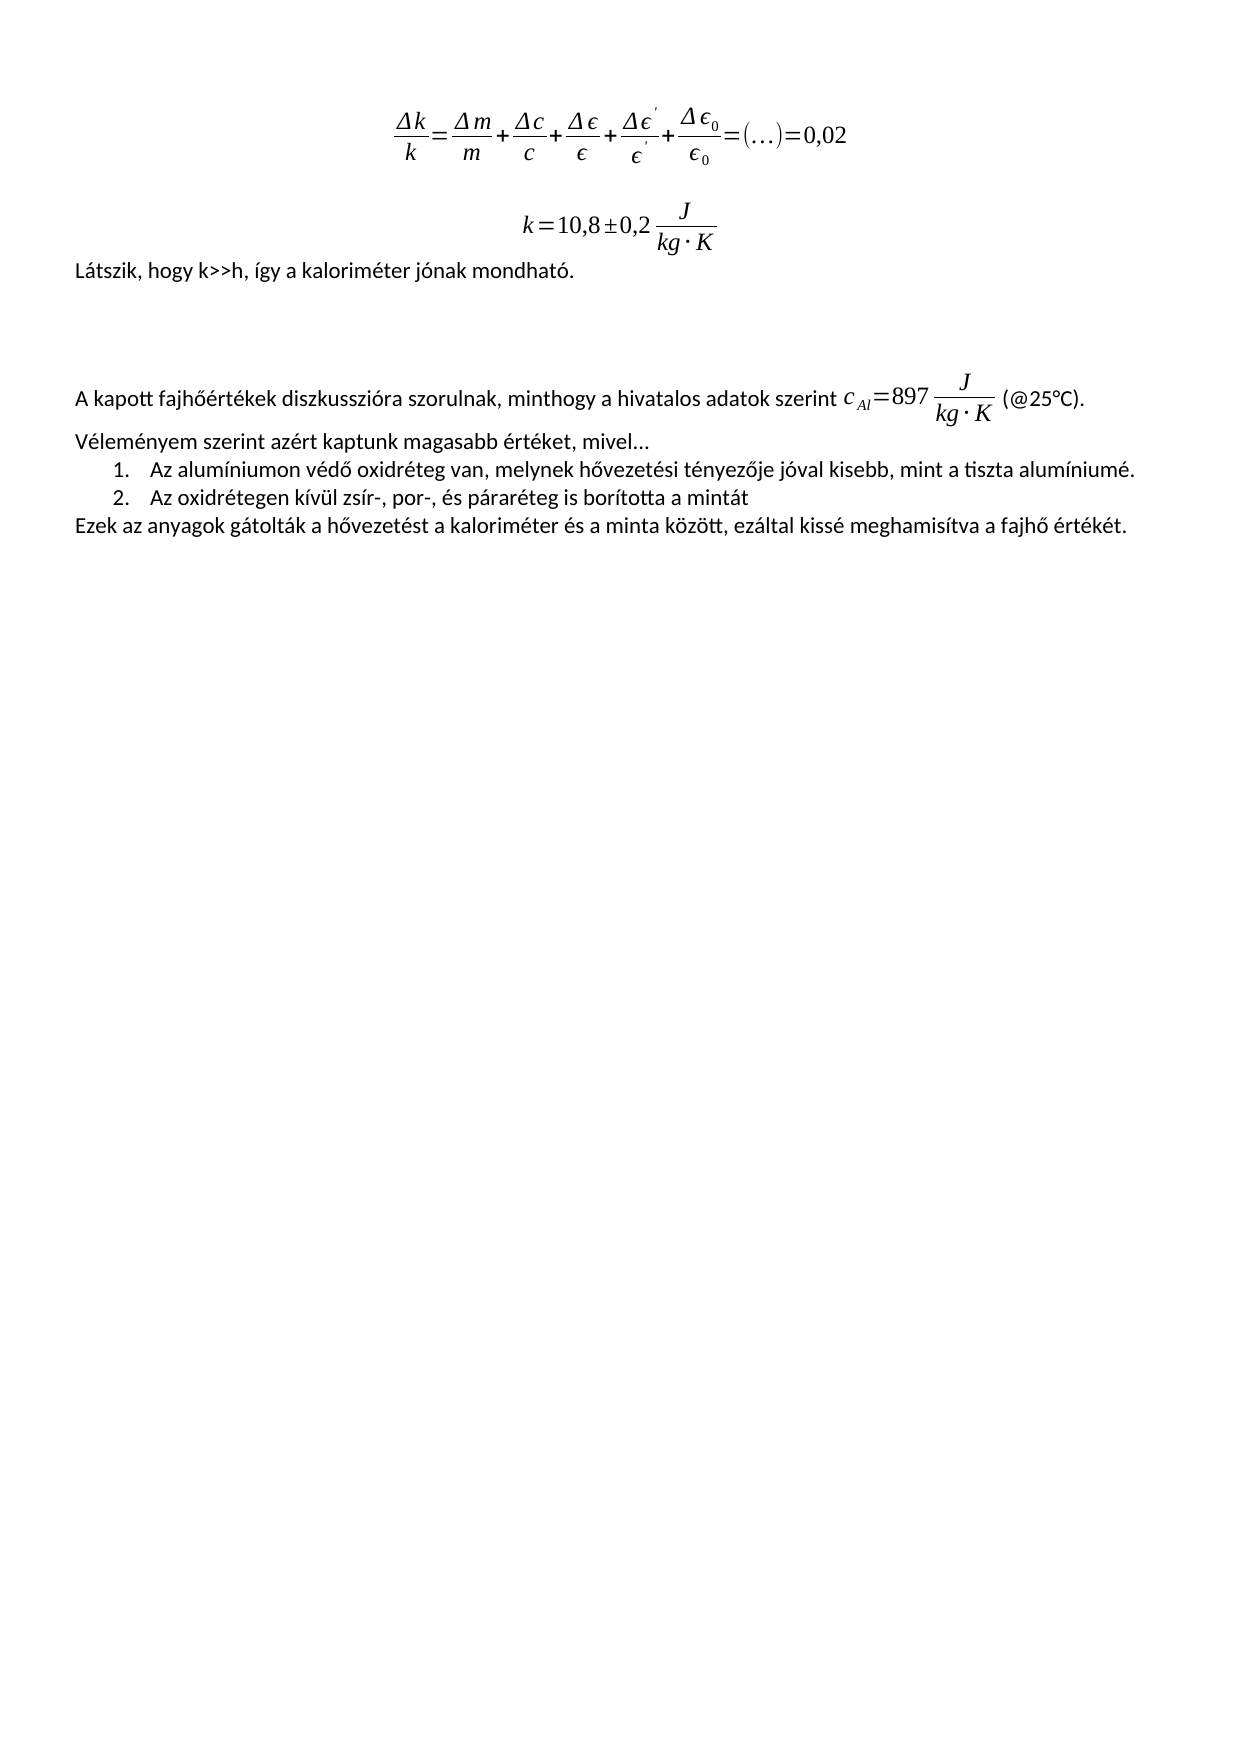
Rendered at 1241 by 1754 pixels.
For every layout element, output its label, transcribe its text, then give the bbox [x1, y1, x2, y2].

text Ezek az anyagok gátolták a hővezetést a kaloriméter és a minta között, ezáltal kissé meghamisítva a fajhő értékét. [75, 511, 1165, 539]
text Látszik, hogy k>>h, így a kaloriméter jónak mondható. [75, 256, 1165, 284]
list Az alumíniumon védő oxidréteg van, melynek hővezetési tényezője jóval kisebb, mint a tiszta alumíniumé. [112, 455, 1165, 483]
list Az oxidrétegen kívül zsír-, por-, és páraréteg is borította a mintát [112, 483, 1165, 511]
text A kapott fajhőértékek diszkusszióra szorulnak, minthogy a hivatalos adatok szerint (@25°C). Véleményem szerint azért kaptunk magasabb értéket, mivel... [75, 368, 1165, 455]
